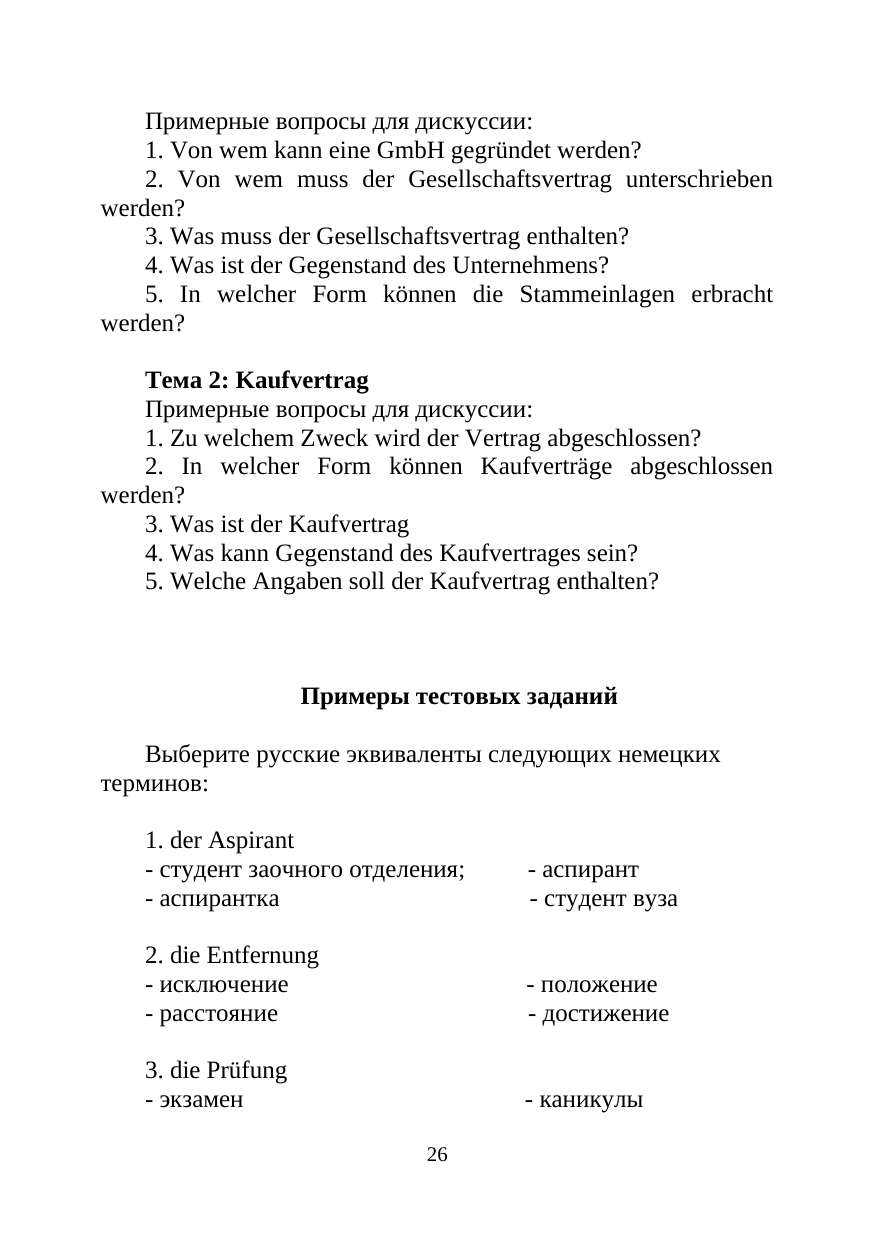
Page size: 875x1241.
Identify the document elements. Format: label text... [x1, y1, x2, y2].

text - исключение - положение [100, 969, 774, 998]
text 1. Von wem kann eine GmbH gegründet werden? [100, 135, 774, 164]
text 2. In welcher Form können Kaufverträge abgeschlossen werden? [100, 451, 774, 509]
text Выберите русские эквиваленты следующих немецких терминов: [100, 739, 774, 796]
text - расстояние - достижение [100, 998, 774, 1026]
text - студент заочного отделения; - аспирант [100, 854, 774, 883]
text 3. Was muss der Gesellschaftsvertrag enthalten? [100, 221, 774, 250]
text 1. Zu welchem Zweck wird der Vertrag abgeschlossen? [100, 423, 774, 451]
text Тема 2: Kaufvertrag [100, 365, 774, 394]
text - аспирантка - студент вуза [100, 883, 774, 911]
text 2. die Entfernung [100, 940, 774, 969]
text 5. Welche Angaben soll der Kaufvertrag enthalten? [100, 566, 774, 595]
text 4. Was ist der Gegenstand des Unternehmens? [100, 250, 774, 279]
text 4. Was kann Gegenstand des Kaufvertrages sein? [100, 538, 774, 566]
text 2. Von wem muss der Gesellschaftsvertrag unterschrieben werden? [100, 164, 774, 221]
text 5. In welcher Form können die Stammeinlagen erbracht werden? [100, 279, 774, 336]
text Примерные вопросы для дискуссии: [100, 106, 774, 135]
text 1. der Aspirant [100, 825, 774, 854]
text 3. Was ist der Kaufvertrag [100, 509, 774, 538]
text Примерные вопросы для дискуссии: [100, 394, 774, 423]
text - экзамен - каникулы [100, 1084, 774, 1113]
text 3. die Prüfung [100, 1055, 774, 1084]
text Примеры тестовых заданий [100, 681, 774, 710]
